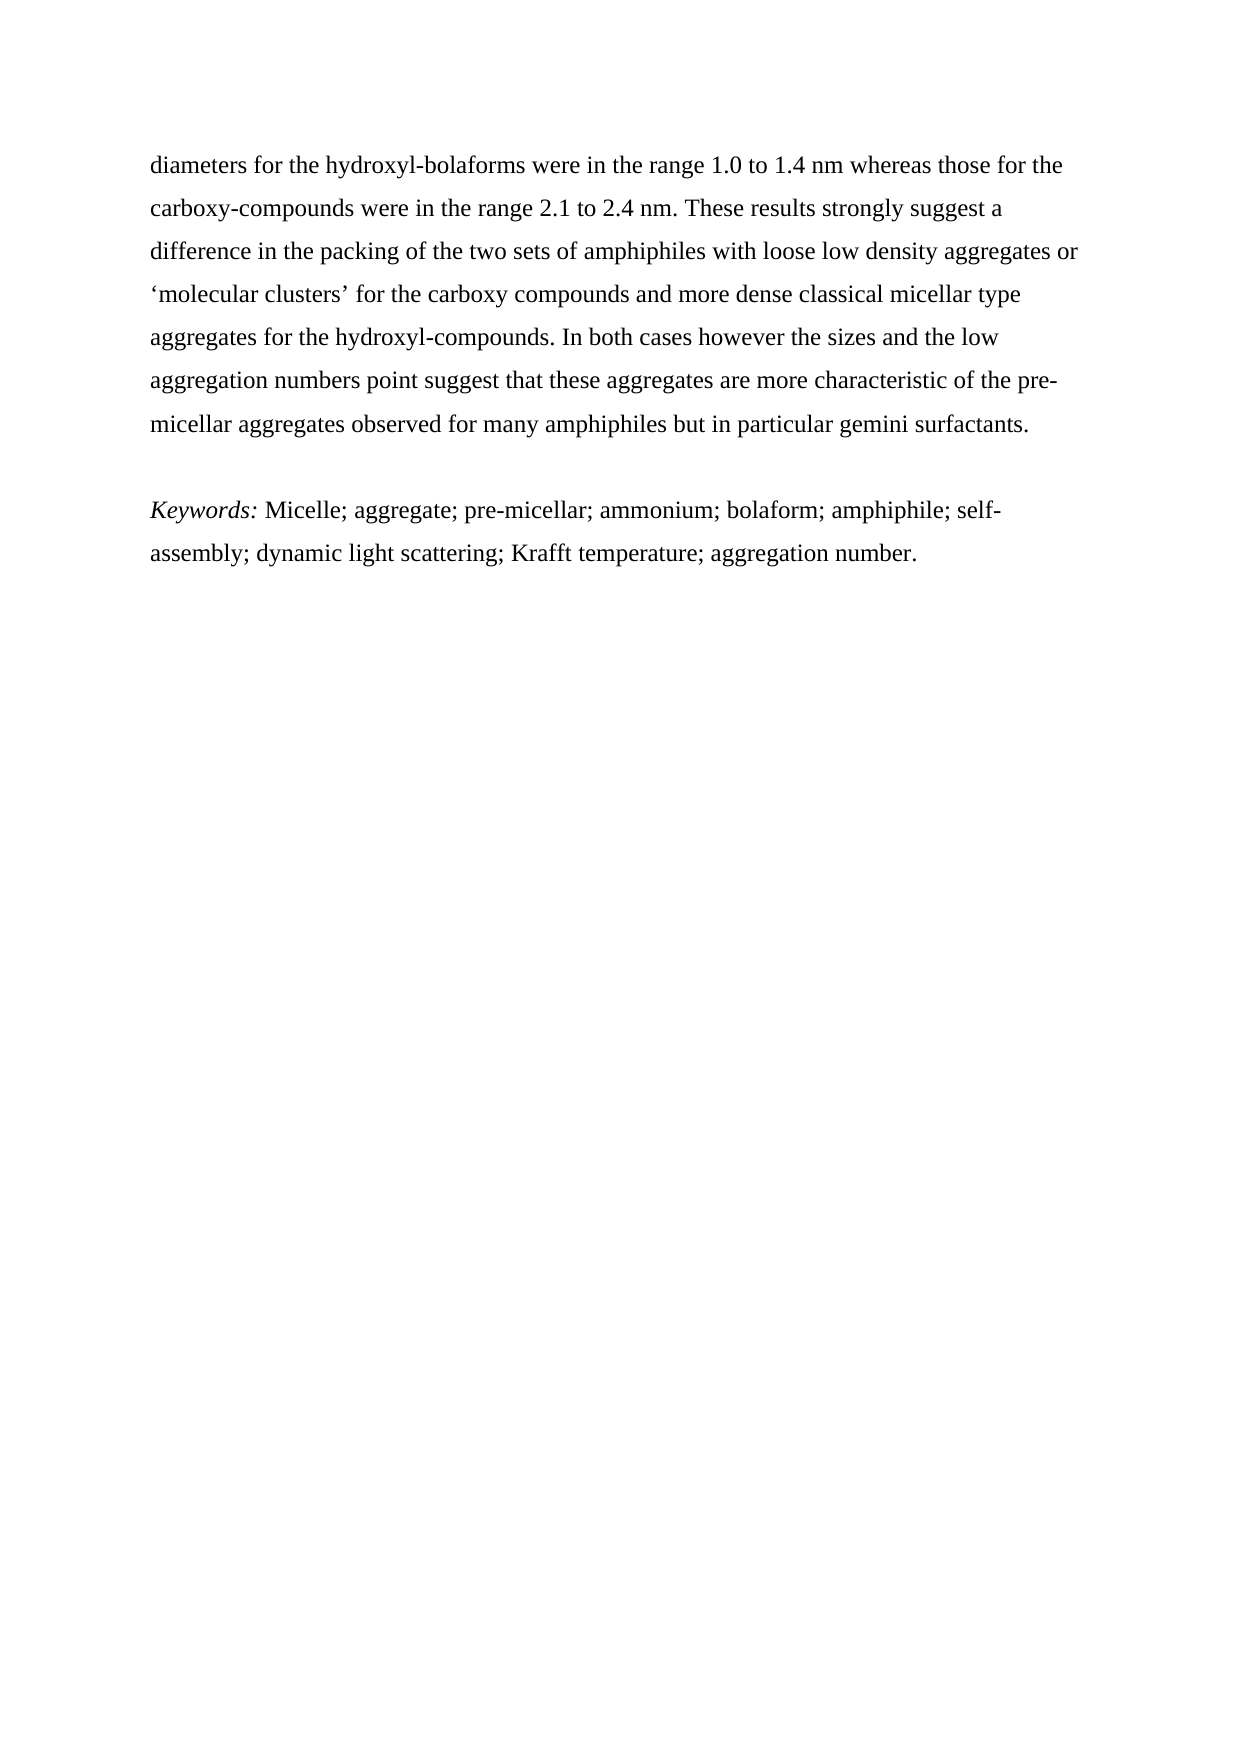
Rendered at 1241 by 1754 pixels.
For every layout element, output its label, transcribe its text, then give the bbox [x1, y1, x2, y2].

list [150, 150, 1090, 437]
list Keywords: Micelle; aggregate; pre-micellar; ammonium; bolaform; amphiphile; self-assembly; dynamic light scattering; Krafft temperature; aggregation number. [150, 495, 1090, 567]
